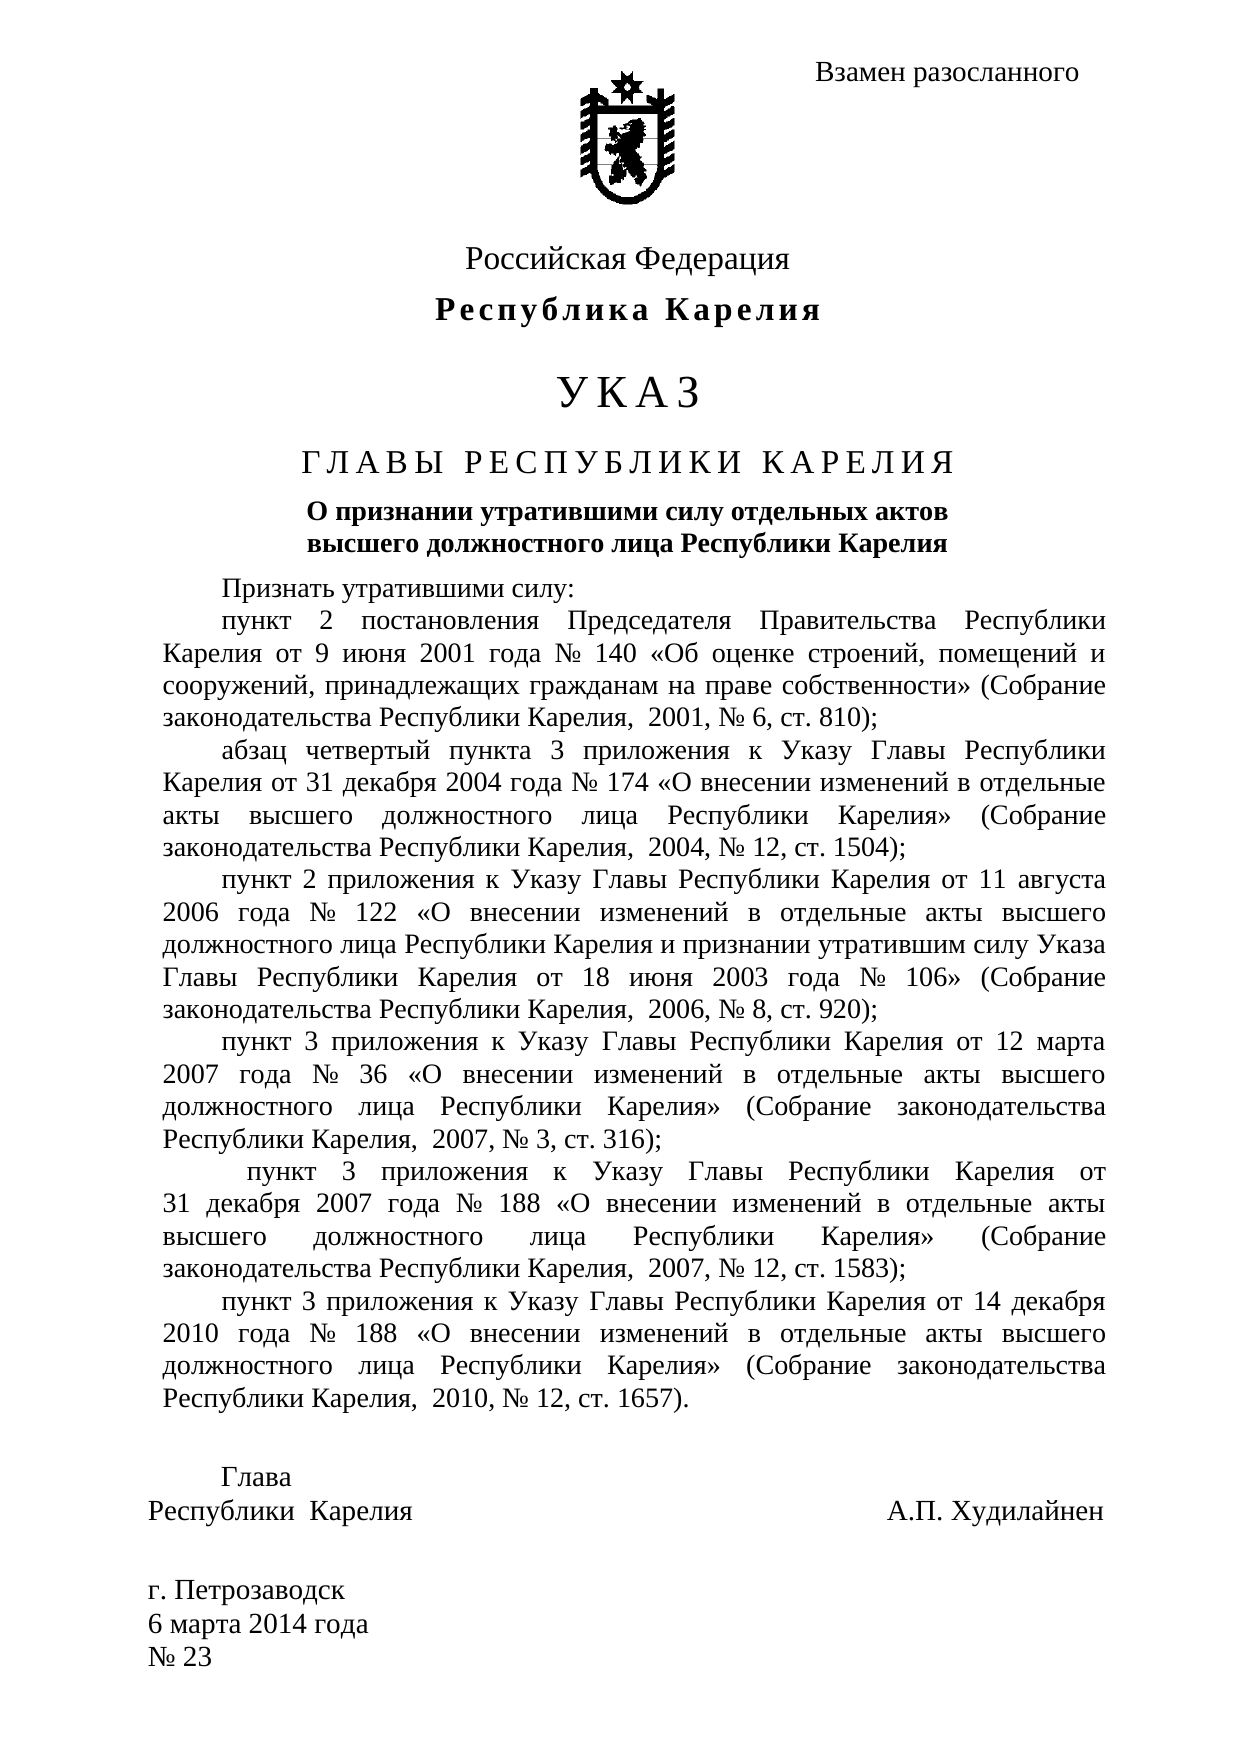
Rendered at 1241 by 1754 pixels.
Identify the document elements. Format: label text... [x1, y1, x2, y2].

subtitle УКАЗ [148, 365, 1107, 418]
text высшего должностного лица Республики Карелия [148, 526, 1107, 558]
text пункт 2 постановления Председателя Правительства Республики Карелия от 9 июня 2001 года № 140 «Об оценке строений, помещений и сооружений, принадлежащих гражданам на праве собственности» (Собрание законодательства Республики Карелия, 2001, № 6, ст. 810); [162, 603, 1107, 733]
text О признании утратившими силу отдельных актов [148, 494, 1107, 526]
subtitle Республика Карелия [148, 289, 1107, 328]
subtitle ГЛАВЫ РЕСПУБЛИКИ КАРЕЛИЯ [148, 443, 1107, 481]
text пункт 3 приложения к Указу Главы Республики Карелия от 14 декабря 2010 года № 188 «О внесении изменений в отдельные акты высшего должностного лица Республики Карелия» (Собрание законодательства Республики Карелия, 2010, № 12, ст. 1657). [162, 1284, 1107, 1413]
text Признать утратившими силу: [162, 571, 1107, 603]
text 6 марта 2014 года [148, 1606, 1107, 1639]
text пункт 3 приложения к Указу Главы Республики Карелия от 12 марта 2007 года № 36 «О внесении изменений в отдельные акты высшего должностного лица Республики Карелия» (Собрание законодательства Республики Карелия, 2007, № 3, ст. 316); [162, 1024, 1107, 1154]
text Глава [148, 1459, 1107, 1493]
text абзац четвертый пункта 3 приложения к Указу Главы Республики Карелия от 31 декабря 2004 года № 174 «О внесении изменений в отдельные акты высшего должностного лица Республики Карелия» (Собрание законодательства Республики Карелия, 2004, № 12, ст. 1504); [162, 733, 1107, 862]
picture [563, 59, 692, 226]
text Республики Карелия А.П. Худилайнен [148, 1493, 1107, 1526]
text № 23 [148, 1639, 1107, 1673]
text пункт 3 приложения к Указу Главы Республики Карелия от 31 декабря 2007 года № 188 «О внесении изменений в отдельные акты высшего должностного лица Республики Карелия» (Собрание законодательства Республики Карелия, 2007, № 12, ст. 1583); [162, 1154, 1107, 1284]
subtitle Российская Федерация [148, 238, 1107, 277]
text г. Петрозаводск [148, 1572, 1107, 1606]
text пункт 2 приложения к Указу Главы Республики Карелия от 11 августа 2006 года № 122 «О внесении изменений в отдельные акты высшего должностного лица Республики Карелия и признании утратившим силу Указа Главы Республики Карелия от 18 июня 2003 года № 106» (Собрание законодательства Республики Карелия, 2006, № 8, ст. 920); [162, 862, 1107, 1024]
